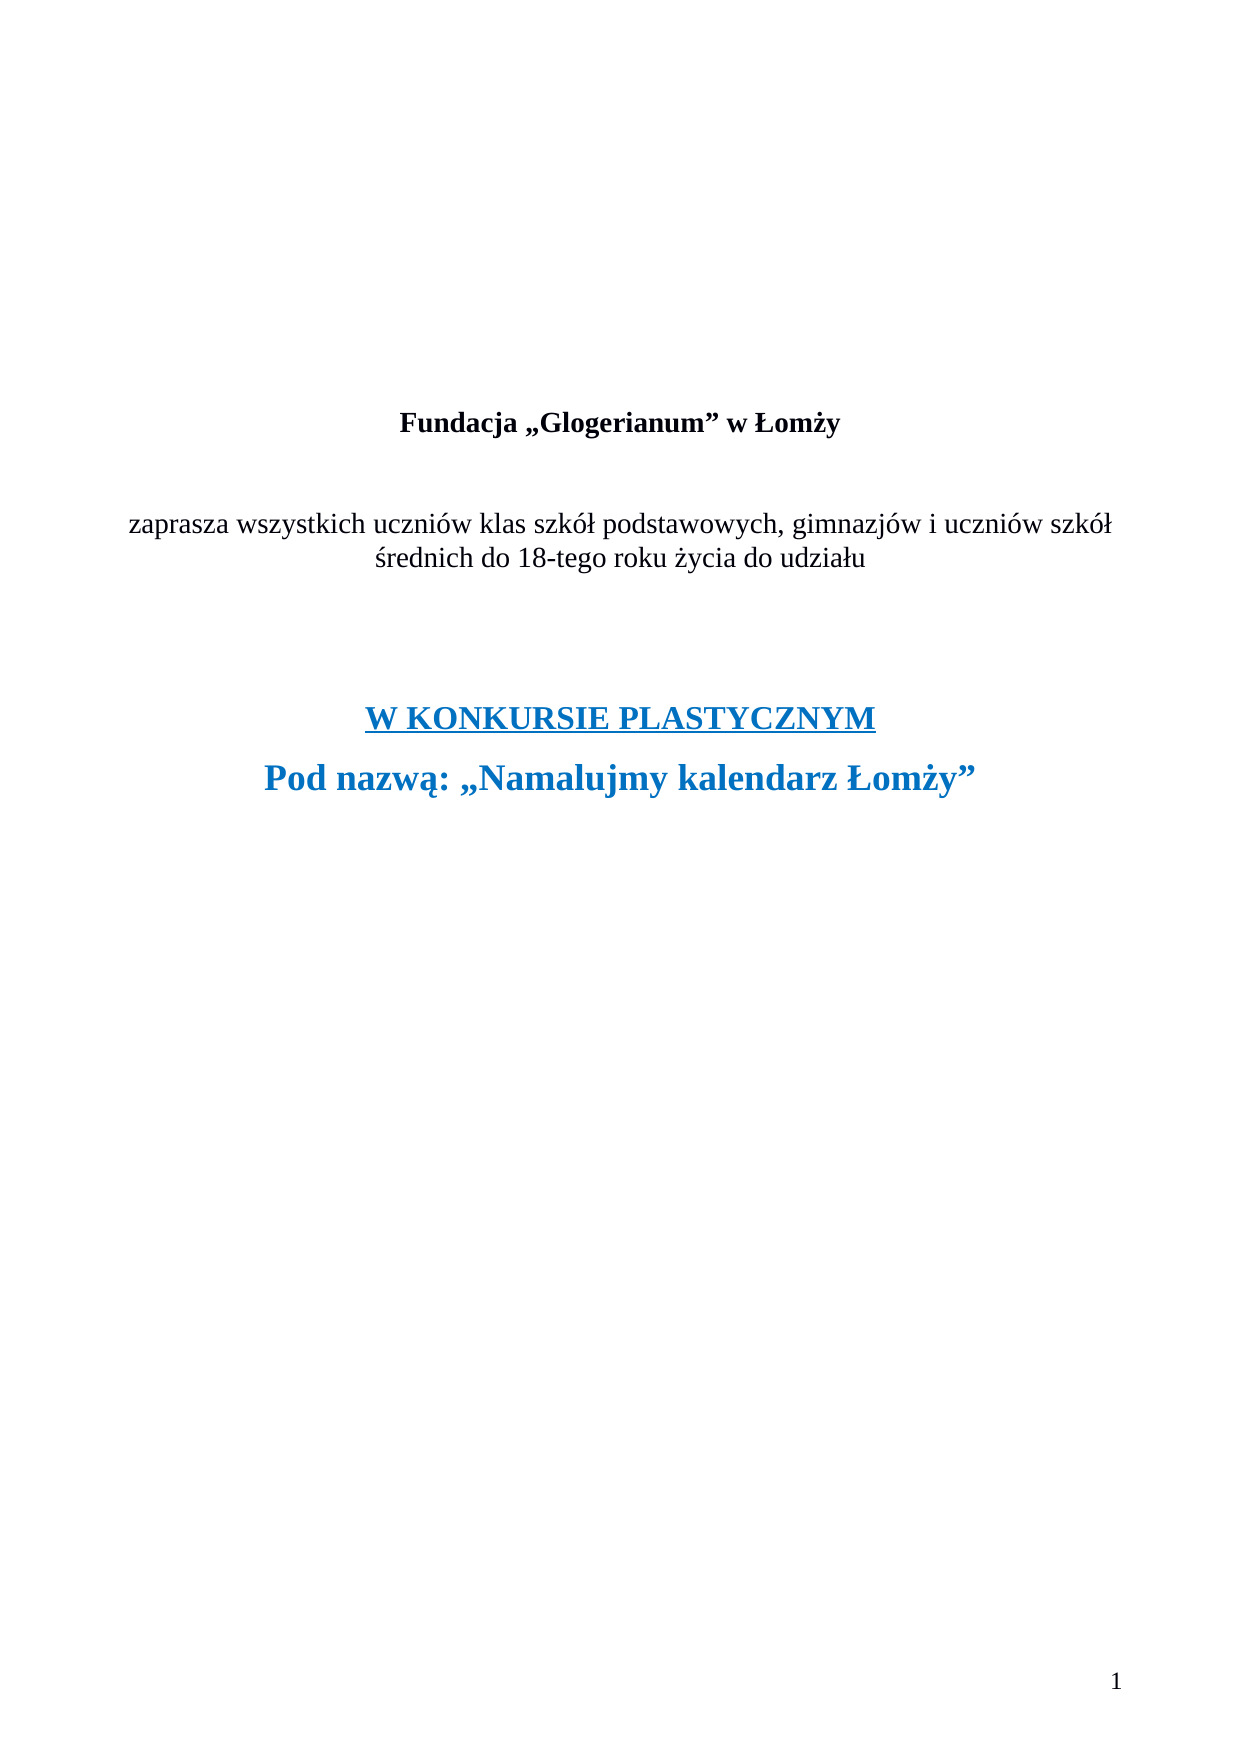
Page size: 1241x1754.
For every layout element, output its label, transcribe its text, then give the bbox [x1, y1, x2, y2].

text Fundacja „Glogerianum” w Łomży [118, 406, 1122, 439]
text zaprasza wszystkich uczniów klas szkół podstawowych, gimnazjów i uczniów szkół średnich do 18-tego roku życia do udziału [118, 506, 1122, 573]
text Pod nazwą: „Namalujmy kalendarz Łomży” [118, 755, 1122, 798]
text W KONKURSIE PLASTYCZNYM [118, 698, 1122, 736]
